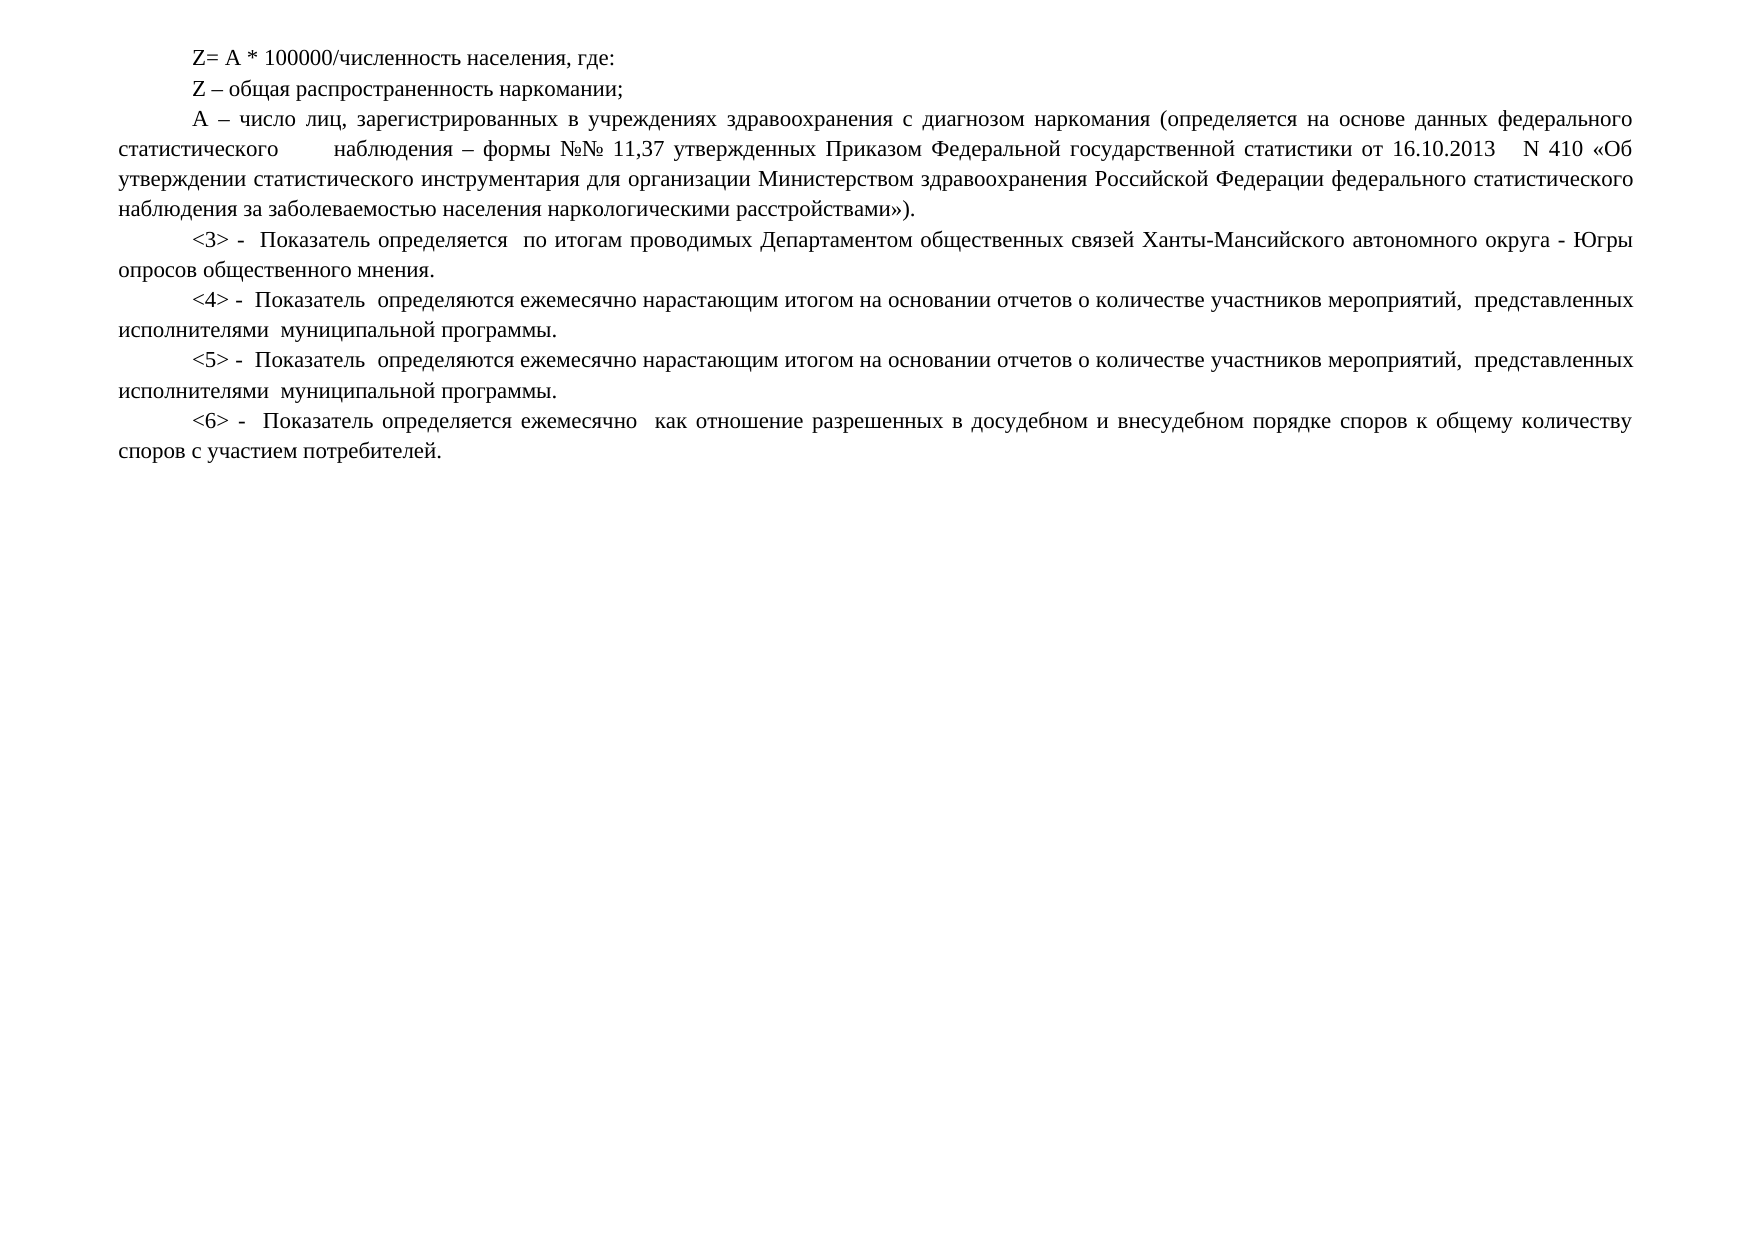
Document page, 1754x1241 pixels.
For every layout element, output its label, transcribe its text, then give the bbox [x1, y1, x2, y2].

list <5> - Показатель определяются ежемесячно нарастающим итогом на основании отчетов о количестве участников мероприятий, представленных исполнителями муниципальной программы. [118, 346, 1636, 403]
list <3> - Показатель определяется по итогам проводимых Департаментом общественных связей Ханты-Мансийского автономного округа - Югры опросов общественного мнения. [118, 226, 1636, 282]
list <6> - Показатель определяется ежемесячно как отношение разрешенных в досудебном и внесудебном порядке споров к общему количеству споров с участием потребителей. [118, 407, 1636, 463]
list Z= A * 100000/численность населения, где: [118, 44, 1636, 71]
list <4> - Показатель определяются ежемесячно нарастающим итогом на основании отчетов о количестве участников мероприятий, представленных исполнителями муниципальной программы. [118, 286, 1636, 343]
list А – число лиц, зарегистрированных в учреждениях здравоохранения с диагнозом наркомания (определяется на основе данных федерального статистического наблюдения – формы №№ 11,37 утвержденных Приказом Федеральной государственной статистики от 16.10.2013 N 410 «Об утверждении статистического инструментария для организации Министерством здравоохранения Российской Федерации федерального статистического наблюдения за заболеваемостью населения наркологическими расстройствами»). [118, 105, 1636, 222]
list Z – общая распространенность наркомании; [118, 74, 1636, 101]
